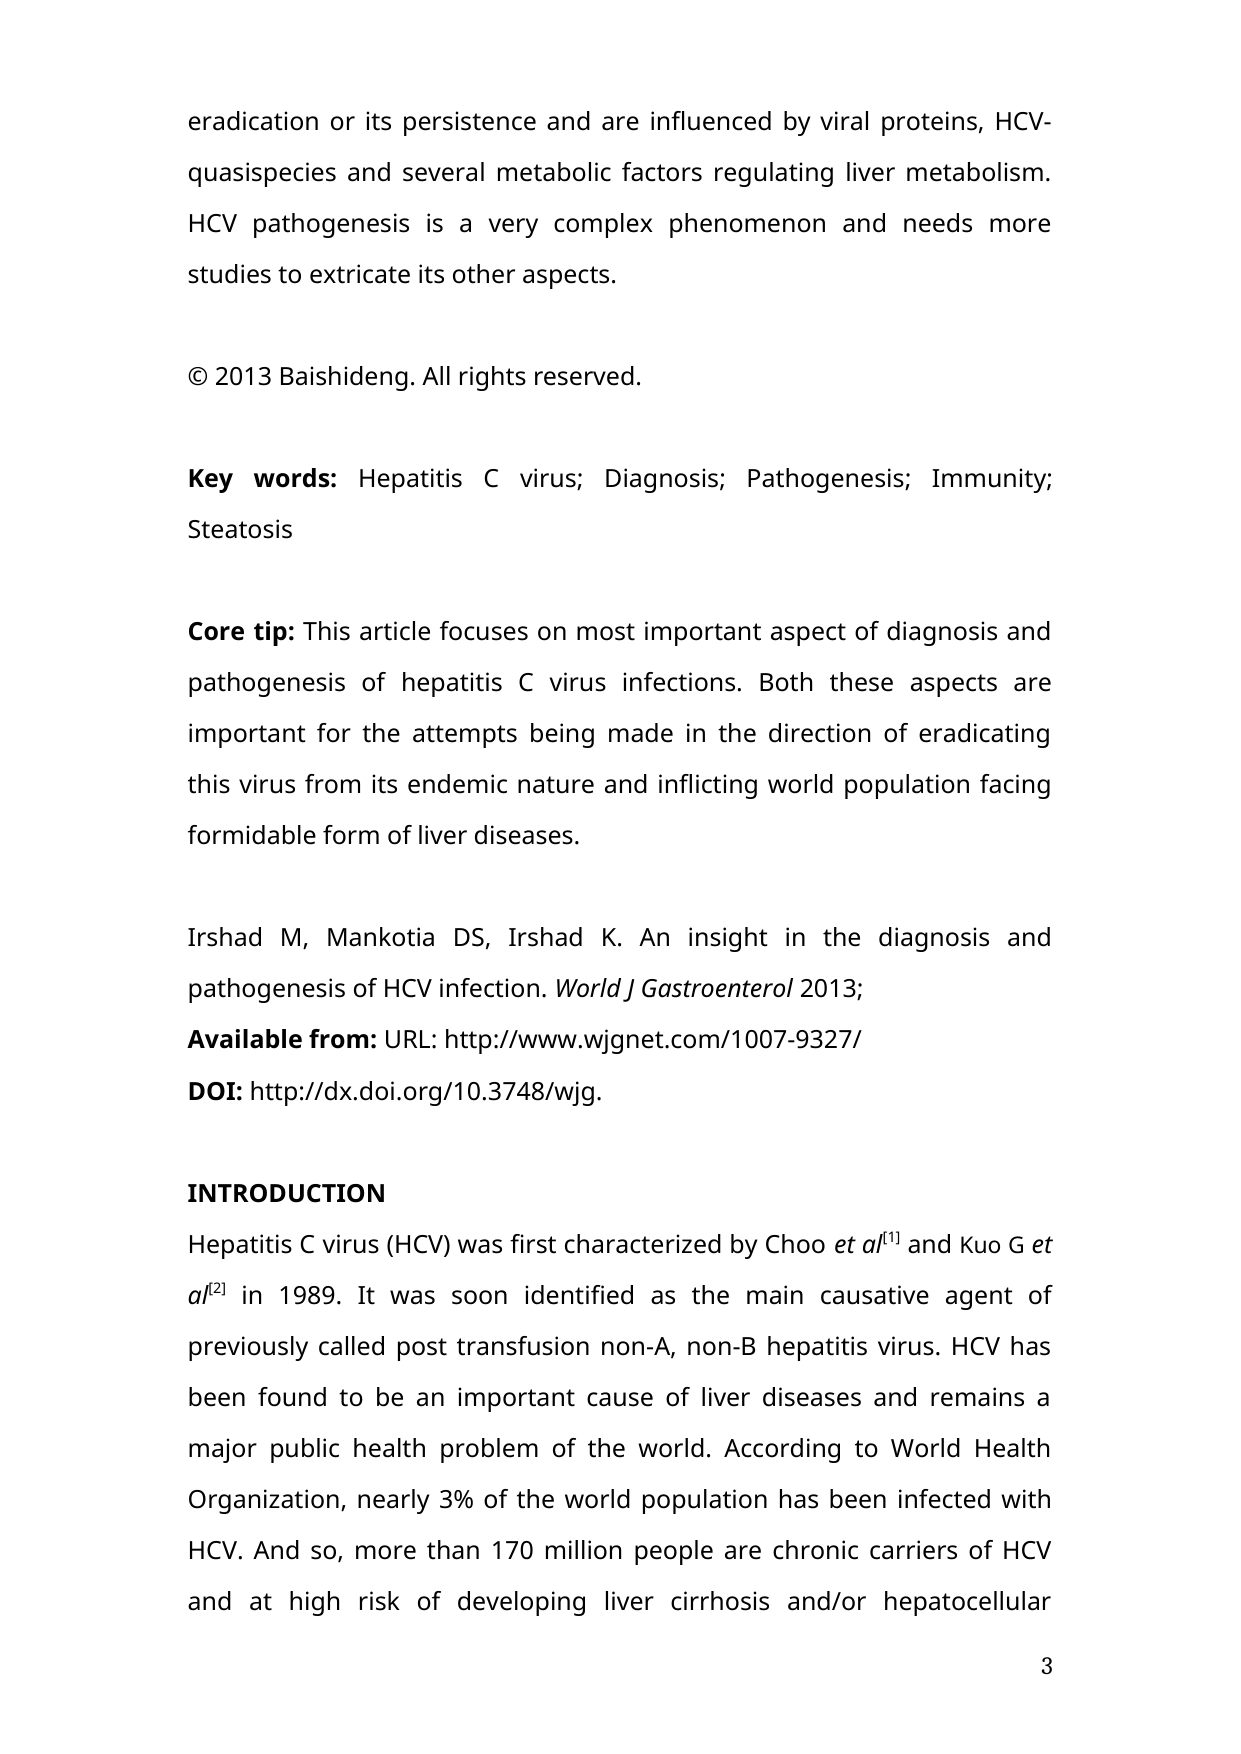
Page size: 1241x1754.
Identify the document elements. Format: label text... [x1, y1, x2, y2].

text Core tip: This article focuses on most important aspect of diagnosis and pathogenesis of hepatitis C virus infections. Both these aspects are important for the attempts being made in the direction of eradicating this virus from its endemic nature and inflicting world population facing formidable form of liver diseases. [187, 614, 1053, 852]
text Key words: hepatitis C virus; diagnosis; pathogenesis; immunity; steatosis [187, 461, 1053, 546]
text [187, 1226, 1053, 1618]
text © 2013 Baishideng. All rights reserved. [187, 359, 1053, 393]
text Available from: URL: http://www.wjgnet.com/1007-9327/ [187, 1022, 1053, 1056]
text Irshad M, Mankotia DS, Irshad K. An insight in the diagnosis and pathogenesis of HCV infection. World J Gastroenterol 2013; [187, 920, 1053, 1005]
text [187, 103, 1053, 291]
text DOI: http://dx.doi.org/10.3748/wjg. [187, 1073, 1053, 1107]
text INTRODUCTION [187, 1175, 1053, 1209]
